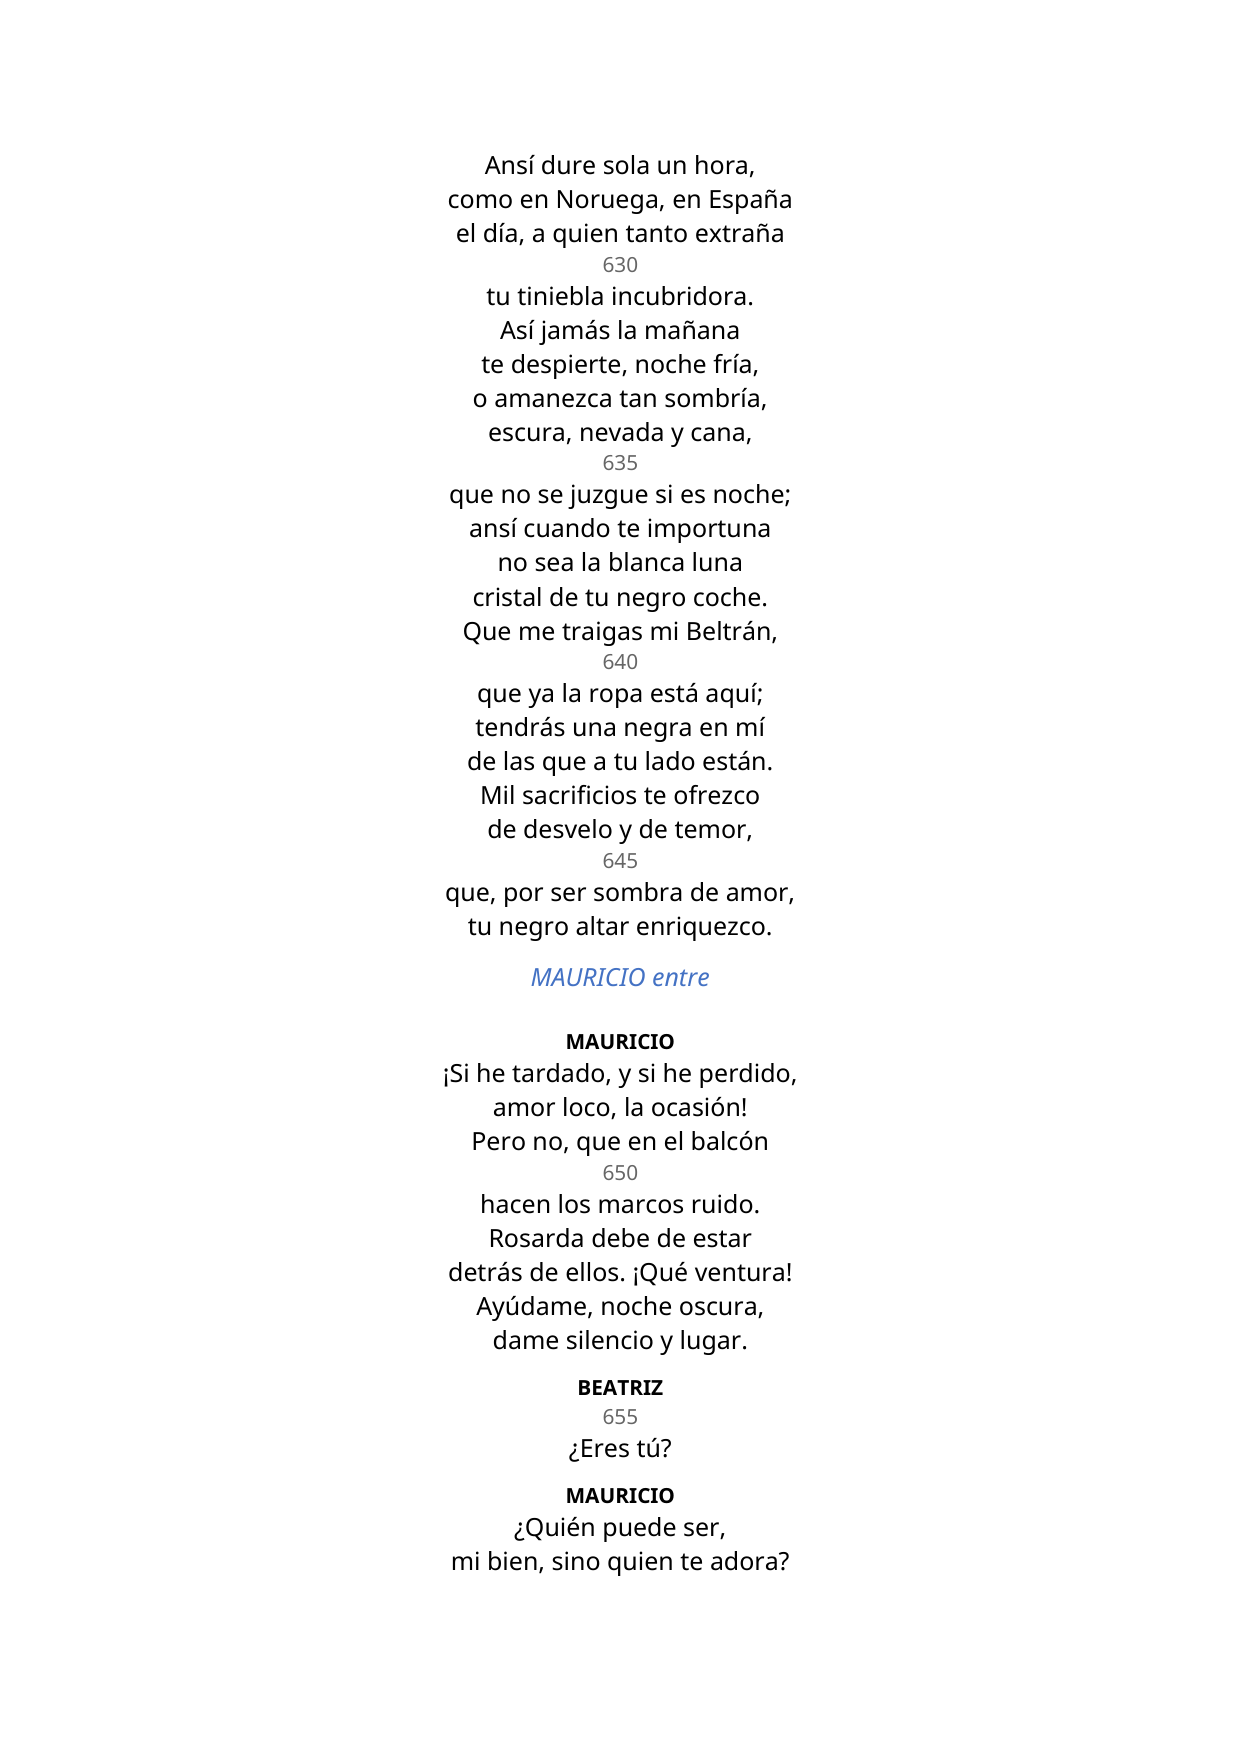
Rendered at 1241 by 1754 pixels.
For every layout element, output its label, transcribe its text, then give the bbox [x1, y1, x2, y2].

text BEATRIZ [177, 1373, 1063, 1402]
text el día, a quien tanto extraña [177, 216, 1063, 250]
text de las que a tu lado están. [177, 744, 1063, 778]
text hacen los marcos ruido. [177, 1186, 1063, 1221]
text 645 [177, 846, 1063, 874]
text Así jamás la mañana [177, 312, 1063, 346]
text ansí cuando te importuna [177, 511, 1063, 545]
text Mil sacrificios te ofrezco [177, 778, 1063, 812]
text que, por ser sombra de amor, [177, 874, 1063, 908]
text Ansí dure sola un hora, [177, 148, 1063, 182]
text Pero no, que en el balcón [177, 1124, 1063, 1158]
text 640 [177, 647, 1063, 676]
text 655 [177, 1402, 1063, 1430]
text ¿Eres tú? [177, 1430, 1063, 1464]
text Ayúdame, noche oscura, [177, 1289, 1063, 1323]
text de desvelo y de temor, [177, 812, 1063, 846]
text 635 [177, 448, 1063, 477]
text ¿Quién puede ser, [177, 1509, 1063, 1543]
text 630 [177, 250, 1063, 278]
text MAURICIO [177, 1481, 1063, 1509]
text detrás de ellos. ¡Qué ventura! [177, 1254, 1063, 1289]
text o amanezca tan sombría, [177, 380, 1063, 414]
text Rosarda debe de estar [177, 1221, 1063, 1254]
text MAURICIO [177, 1027, 1063, 1056]
text te despierte, noche fría, [177, 346, 1063, 380]
text 650 [177, 1158, 1063, 1186]
text ¡Si he tardado, y si he perdido, [177, 1056, 1063, 1090]
text cristal de tu negro coche. [177, 579, 1063, 613]
text dame silencio y lugar. [177, 1323, 1063, 1357]
text Que me traigas mi Beltrán, [177, 613, 1063, 647]
text tendrás una negra en mí [177, 710, 1063, 744]
text MAURICIO entre [177, 959, 1063, 993]
text como en Noruega, en España [177, 182, 1063, 216]
text tu negro altar enriquezco. [177, 908, 1063, 943]
text tu tiniebla incubridora. [177, 278, 1063, 312]
text mi bien, sino quien te adora? [177, 1543, 1063, 1578]
text no sea la blanca luna [177, 545, 1063, 579]
text que ya la ropa está aquí; [177, 676, 1063, 710]
text amor loco, la ocasión! [177, 1090, 1063, 1124]
text que no se juzgue si es noche; [177, 477, 1063, 511]
text escura, nevada y cana, [177, 414, 1063, 448]
